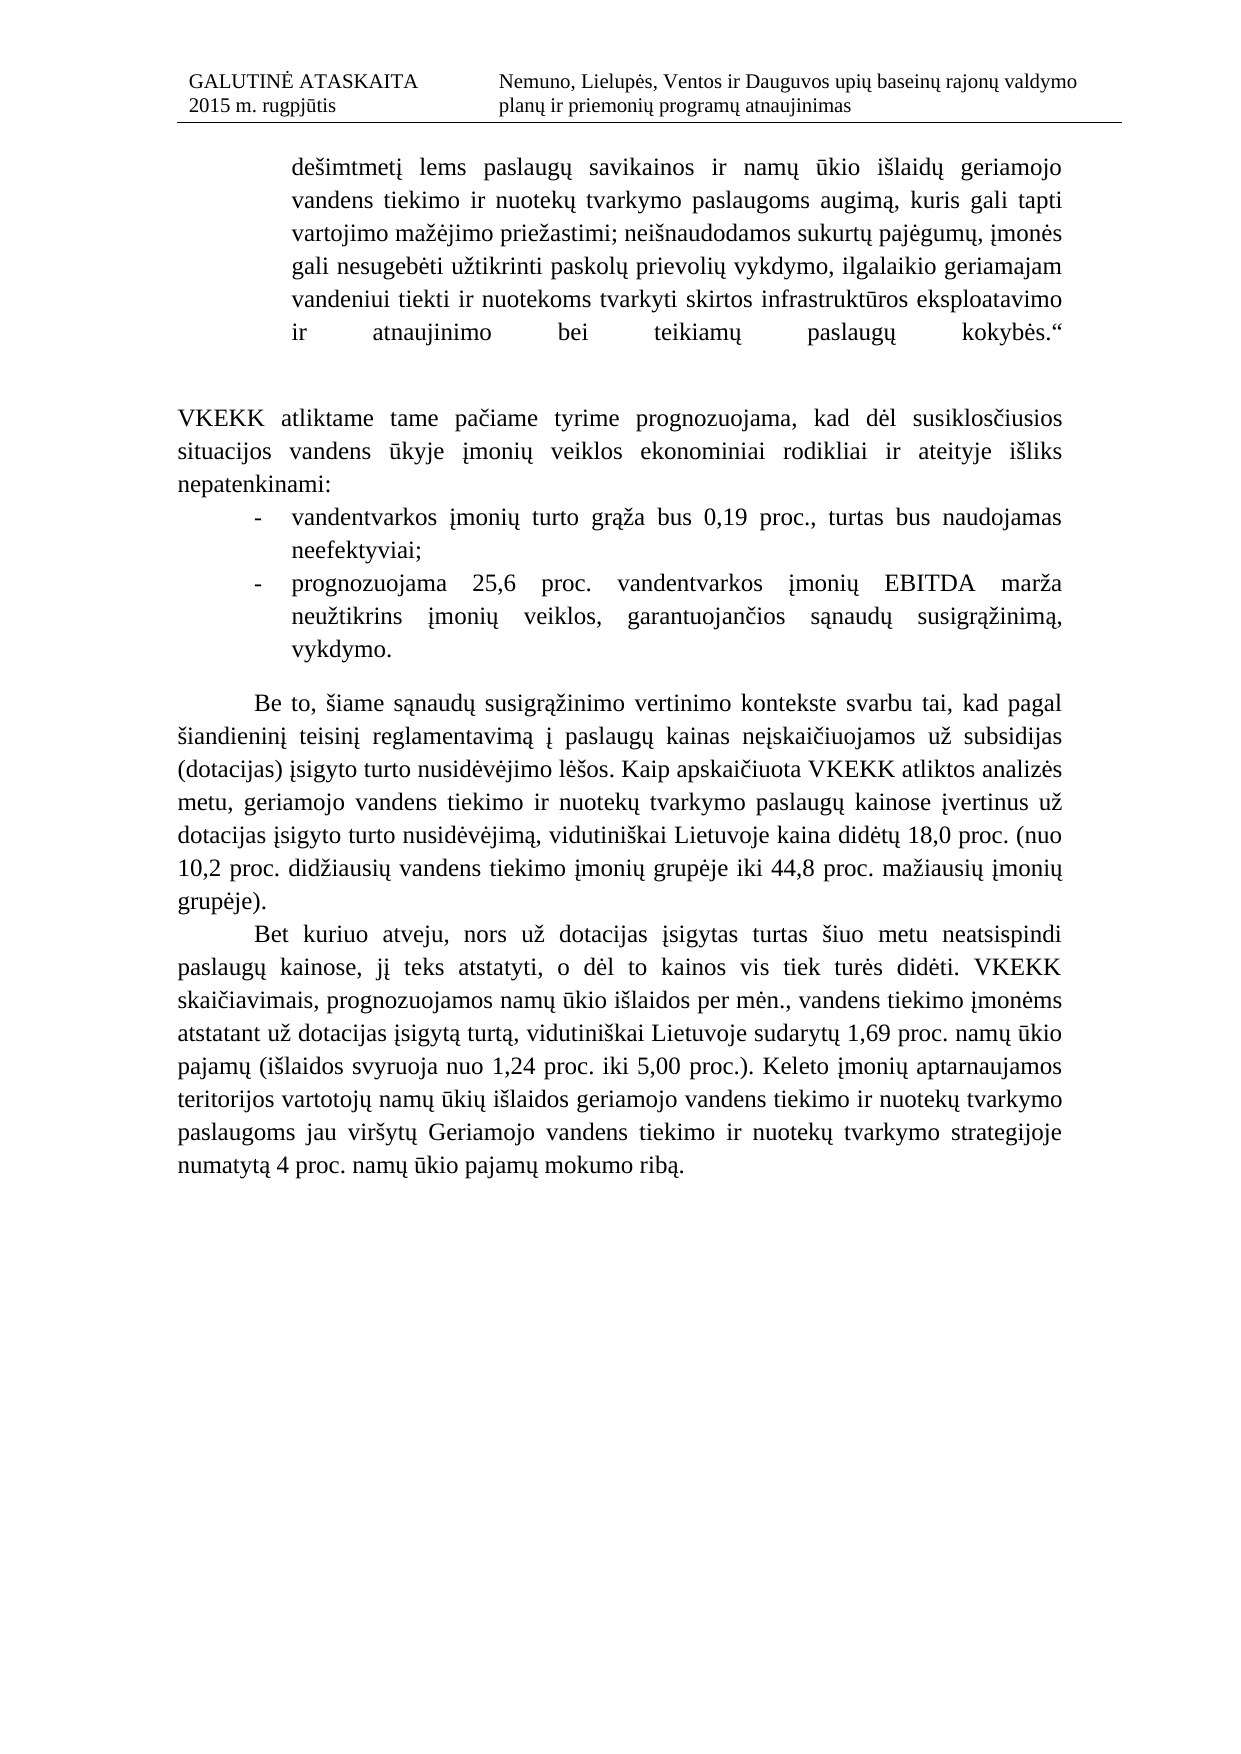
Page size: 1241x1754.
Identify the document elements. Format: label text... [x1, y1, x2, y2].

text Be to, šiame sąnaudų susigrąžinimo vertinimo kontekste svarbu tai, kad pagal šiandieninį teisinį reglamentavimą į paslaugų kainas neįskaičiuojamos už subsidijas (dotacijas) įsigyto turto nusidėvėjimo lėšos. Kaip apskaičiuota VKEKK atliktos analizės metu, geriamojo vandens tiekimo ir nuotekų tvarkymo paslaugų kainose įvertinus už dotacijas įsigyto turto nusidėvėjimą, vidutiniškai Lietuvoje kaina didėtų 18,0 proc. (nuo 10,2 proc. didžiausių vandens tiekimo įmonių grupėje iki 44,8 proc. mažiausių įmonių grupėje). [177, 688, 1063, 915]
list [254, 152, 1063, 378]
list prognozuojama 25,6 proc. vandentvarkos įmonių EBITDA marža neužtikrins įmonių veiklos, garantuojančios sąnaudų susigrąžinimą, vykdymo. [254, 568, 1063, 663]
list vandentvarkos įmonių turto grąža bus 0,19 proc., turtas bus naudojamas neefektyviai; [254, 502, 1063, 564]
text VKEKK atliktame tame pačiame tyrime prognozuojama, kad dėl susiklosčiusios situacijos vandens ūkyje įmonių veiklos ekonominiai rodikliai ir ateityje išliks nepatenkinami: [177, 403, 1063, 498]
text Bet kuriuo atveju, nors už dotacijas įsigytas turtas šiuo metu neatsispindi paslaugų kainose, jį teks atstatyti, o dėl to kainos vis tiek turės didėti. VKEKK skaičiavimais, prognozuojamos namų ūkio išlaidos per mėn., vandens tiekimo įmonėms atstatant už dotacijas įsigytą turtą, vidutiniškai Lietuvoje sudarytų 1,69 proc. namų ūkio pajamų (išlaidos svyruoja nuo 1,24 proc. iki 5,00 proc.). Keleto įmonių aptarnaujamos teritorijos vartotojų namų ūkių išlaidos geriamojo vandens tiekimo ir nuotekų tvarkymo paslaugoms jau viršytų Geriamojo vandens tiekimo ir nuotekų tvarkymo strategijoje numatytą 4 proc. namų ūkio pajamų mokumo ribą. [177, 919, 1063, 1179]
